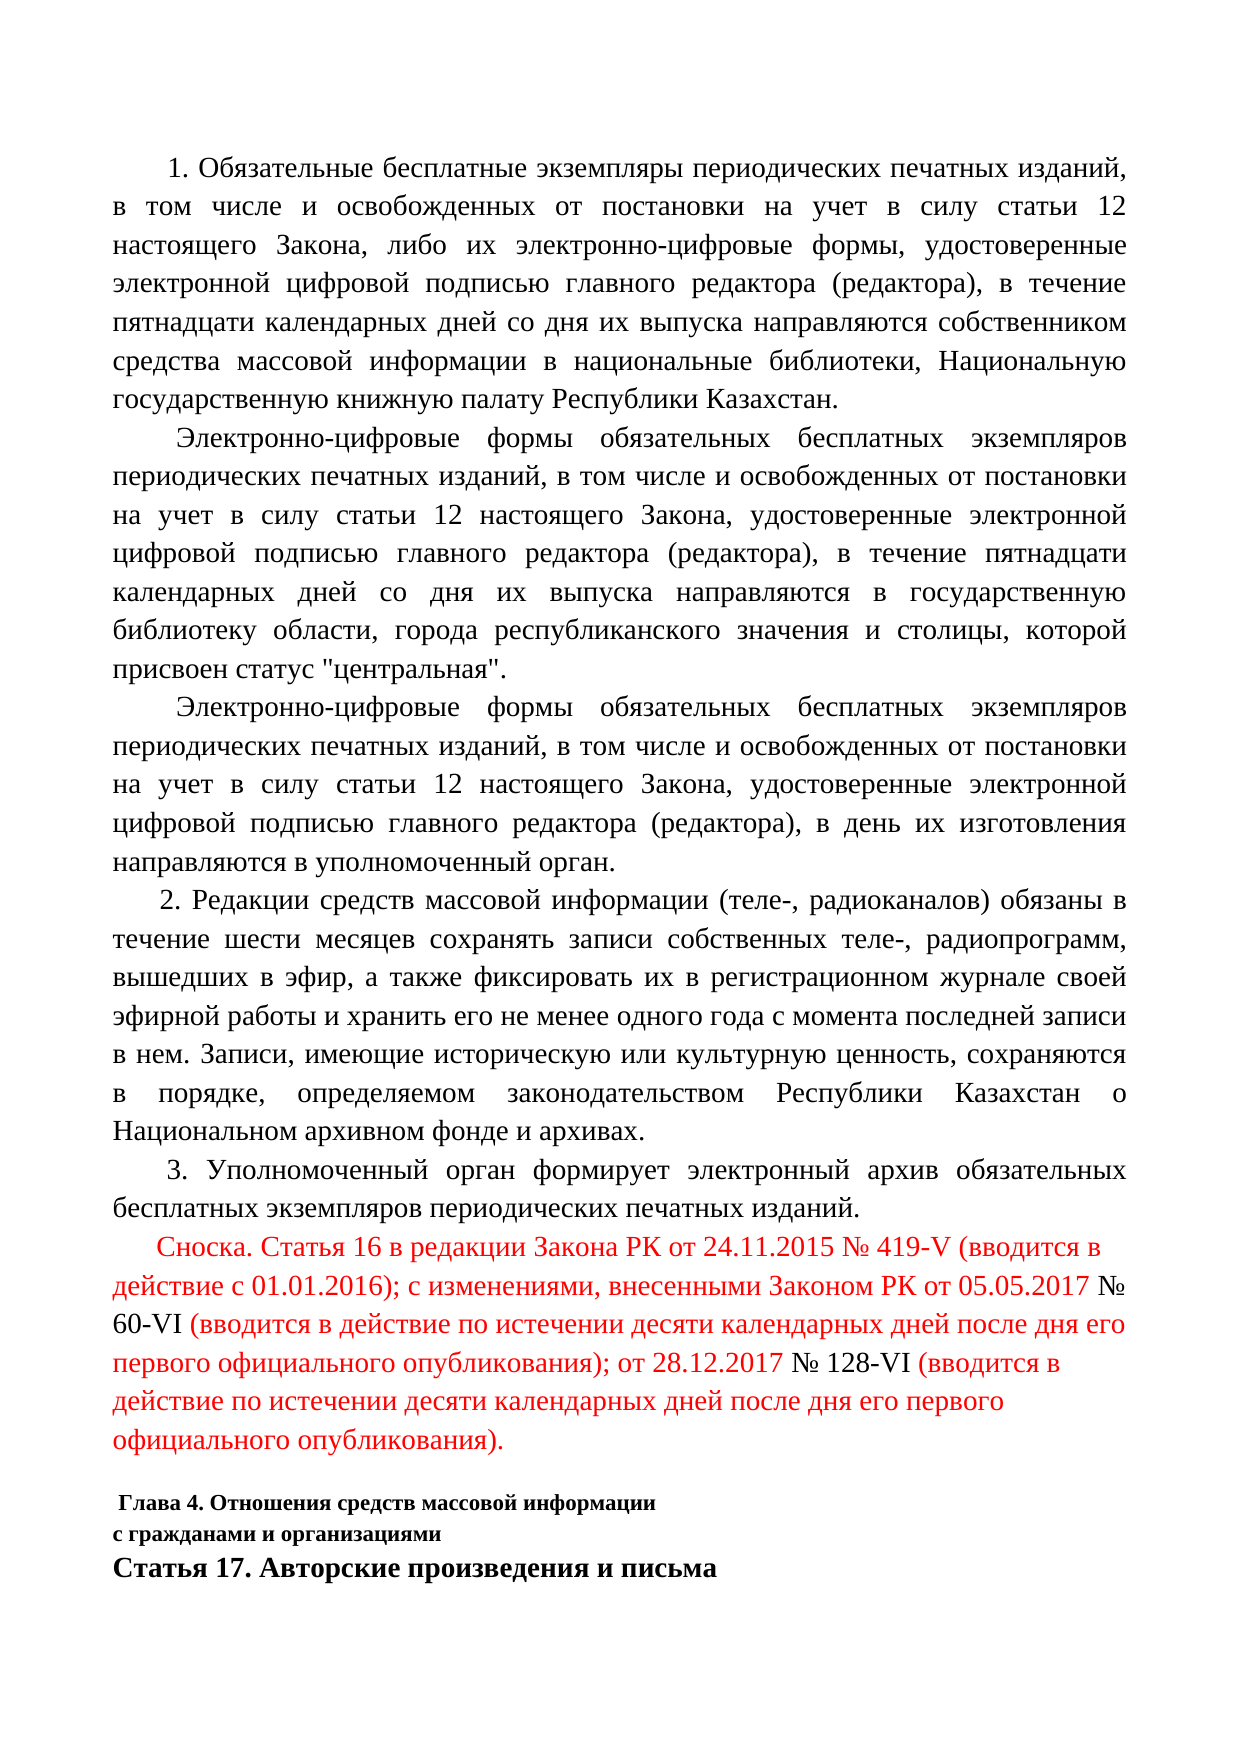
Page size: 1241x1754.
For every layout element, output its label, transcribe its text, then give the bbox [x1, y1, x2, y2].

text 1. Обязательные бесплатные экземпляры периодических печатных изданий, в том числе и освобожденных от постановки на учет в силу статьи 12 настоящего Закона, либо их электронно-цифровые формы, удостоверенные электронной цифровой подписью главного редактора (редактора), в течение пятнадцати календарных дней со дня их выпуска направляются собственником средства массовой информации в национальные библиотеки, Национальную государственную книжную палату Республики Казахстан. [112, 150, 1128, 415]
text Электронно-цифровые формы обязательных бесплатных экземпляров периодических печатных изданий, в том числе и освобожденных от постановки на учет в силу статьи 12 настоящего Закона, удостоверенные электронной цифровой подписью главного редактора (редактора), в день их изготовления направляются в уполномоченный орган. [112, 689, 1128, 877]
text Статья 17. Авторские произведения и письма [112, 1550, 1128, 1583]
text 3. Уполномоченный орган формирует электронный архив обязательных бесплатных экземпляров периодических печатных изданий. [112, 1152, 1128, 1224]
text 2. Редакции средств массовой информации (теле-, радиоканалов) обязаны в течение шести месяцев сохранять записи собственных теле-, радиопрограмм, вышедших в эфир, а также фиксировать их в регистрационном журнале своей эфирной работы и хранить его не менее одного года с момента последней записи в нем. Записи, имеющие историческую или культурную ценность, сохраняются в порядке, определяемом законодательством Республики Казахстан о Национальном архивном фонде и архивах. [112, 882, 1128, 1147]
text Электронно-цифровые формы обязательных бесплатных экземпляров периодических печатных изданий, в том числе и освобожденных от постановки на учет в силу статьи 12 настоящего Закона, удостоверенные электронной цифровой подписью главного редактора (редактора), в течение пятнадцати календарных дней со дня их выпуска направляются в государственную библиотеку области, города республиканского значения и столицы, которой присвоен статус "центральная". [112, 420, 1128, 684]
text Глава 4. Отношения средств массовой информации с гражданами и организациями [112, 1489, 1128, 1546]
text Сноска. Статья 16 в редакции Закона РК от 24.11.2015 № 419-V (вводится в действие с 01.01.2016); с изменениями, внесенными Законом РК от 05.05.2017 № 60-VI (вводится в действие по истечении десяти календарных дней после дня его первого официального опубликования); от 28.12.2017 № 128-VI (вводится в действие по истечении десяти календарных дней после дня его первого официального опубликования). [112, 1229, 1128, 1486]
